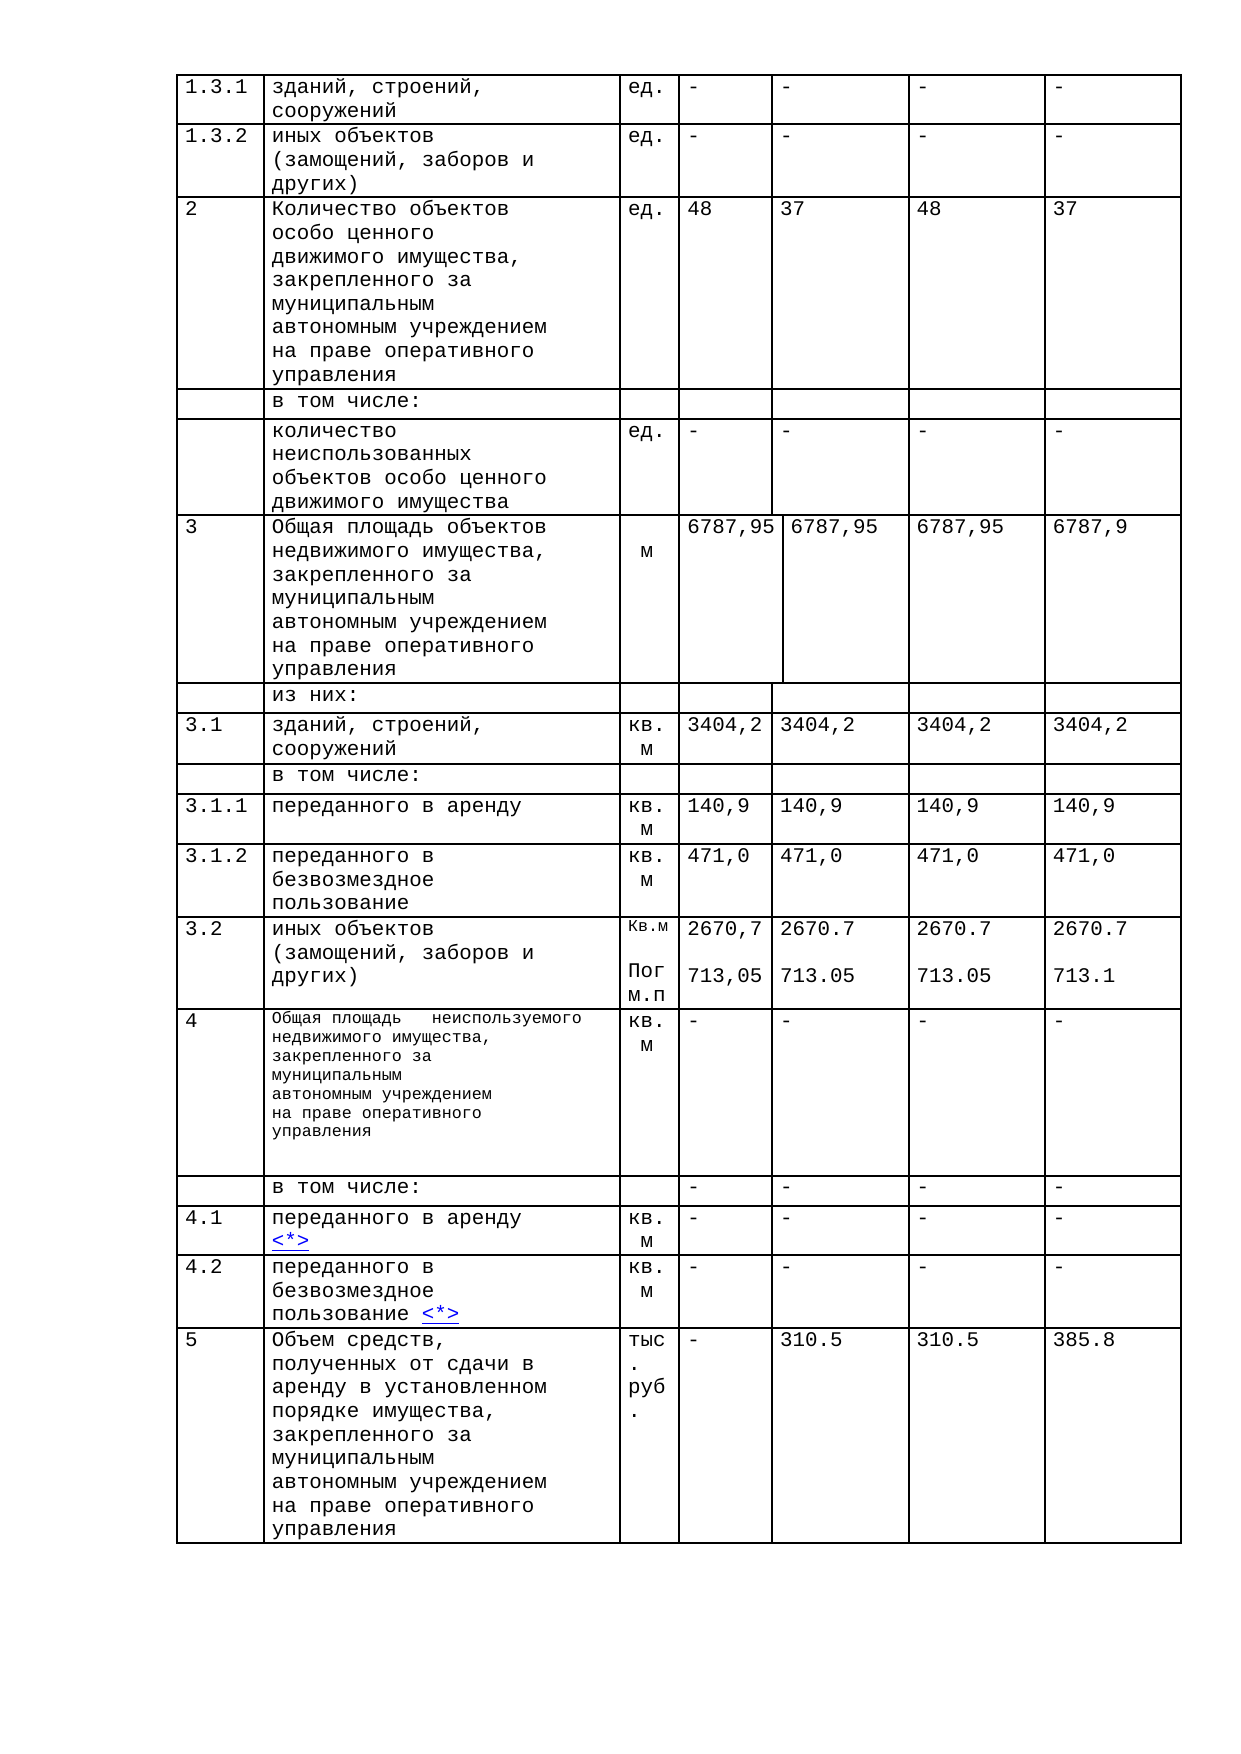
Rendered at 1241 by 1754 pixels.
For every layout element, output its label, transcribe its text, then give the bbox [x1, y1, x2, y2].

table_cell переданного в безвозмездное пользование <*> [265, 1256, 619, 1327]
table_cell [1046, 684, 1180, 712]
table_cell 3.1.2 [178, 845, 263, 916]
table_cell 140,9 [1046, 795, 1180, 843]
table_cell в том числе: [265, 390, 619, 418]
table_cell ед. [621, 198, 678, 387]
table_cell 2 [178, 198, 263, 387]
table_cell [621, 684, 678, 712]
table_cell [621, 390, 678, 418]
table_cell Кв.м Погм.п [621, 918, 678, 1008]
table_cell [178, 420, 263, 514]
table_cell [680, 390, 771, 418]
table_cell иных объектов (замощений, заборов и других) [265, 918, 619, 1008]
table_cell 3.1.1 [178, 795, 263, 843]
table_cell - [680, 1329, 771, 1542]
table_cell - [910, 1207, 1044, 1254]
table_cell 310.5 [910, 1329, 1044, 1542]
table_cell 5 [178, 1329, 263, 1542]
table_cell - [680, 1256, 771, 1327]
table_cell 385.8 [1046, 1329, 1180, 1542]
table_cell 471,0 [1046, 845, 1180, 916]
table_cell [680, 765, 771, 792]
table_cell - [680, 76, 771, 123]
table_cell 4 [178, 1010, 263, 1174]
table_cell [178, 1177, 263, 1204]
table_cell 1.3.1 [178, 76, 263, 123]
table_cell - [1046, 1207, 1180, 1254]
table_cell - [680, 125, 771, 196]
table_cell 48 [680, 198, 771, 387]
table_cell в том числе: [265, 1177, 619, 1204]
table_cell 471,0 [680, 845, 771, 916]
table_cell - [910, 420, 1044, 514]
table_cell [680, 684, 771, 712]
table_cell 2670.7 713.1 [1046, 918, 1180, 1008]
table_cell - [1046, 1256, 1180, 1327]
table_cell 2670.7 713.05 [910, 918, 1044, 1008]
table_cell [178, 684, 263, 712]
table_cell [621, 765, 678, 792]
table_cell 4.2 [178, 1256, 263, 1327]
table_cell 3404,2 [910, 714, 1044, 762]
table_cell - [773, 76, 908, 123]
table_cell [621, 1177, 678, 1204]
table_cell тыс. руб. [621, 1329, 678, 1542]
table_cell - [680, 1177, 771, 1204]
table_cell - [680, 420, 771, 514]
table_cell Количество объектов особо ценного движимого имущества, закрепленного за муниципальным автономным учреждением на праве оперативного управления [265, 198, 619, 387]
table_cell 6787,95 [784, 516, 908, 682]
table_cell 3404,2 [1046, 714, 1180, 762]
table_cell зданий, строений, сооружений [265, 76, 619, 123]
table_cell 140,9 [910, 795, 1044, 843]
table_cell 3 [178, 516, 263, 682]
table_cell - [910, 125, 1044, 196]
table_cell 3.1 [178, 714, 263, 762]
table_cell - [773, 125, 908, 196]
table_cell - [1046, 420, 1180, 514]
table_cell кв. м [621, 714, 678, 762]
table_cell кв. м [621, 1256, 678, 1327]
table_cell 471,0 [773, 845, 908, 916]
table_cell м [621, 516, 678, 682]
table_cell 2670.7 713.05 [773, 918, 908, 1008]
table_cell - [910, 1256, 1044, 1327]
table_cell [773, 765, 908, 792]
table_cell количество неиспользованных объектов особо ценного движимого имущества [265, 420, 619, 514]
table_cell 3404,2 [773, 714, 908, 762]
table_cell 6787,9 [1046, 516, 1180, 682]
table_cell 4.1 [178, 1207, 263, 1254]
table_cell - [773, 1010, 908, 1174]
table_cell кв. м [621, 845, 678, 916]
table_cell [178, 390, 263, 418]
table_cell - [680, 1010, 771, 1174]
table_cell - [1046, 76, 1180, 123]
table_cell - [773, 1207, 908, 1254]
table_cell 37 [1046, 198, 1180, 387]
table_cell переданного в аренду <*> [265, 1207, 619, 1254]
table_cell кв. м [621, 1010, 678, 1174]
table_cell Общая площадь объектов недвижимого имущества, закрепленного за муниципальным автономным учреждением на праве оперативного управления [265, 516, 619, 682]
table_cell кв. м [621, 795, 678, 843]
table_cell 2670,7 713,05 [680, 918, 771, 1008]
table_cell [1046, 390, 1180, 418]
table_cell 3404,2 [680, 714, 771, 762]
table_cell 140,9 [773, 795, 908, 843]
table_cell 6787,95 [680, 516, 782, 682]
table_cell [773, 684, 908, 712]
table_cell 6787,95 [910, 516, 1044, 682]
table_cell Общая площадь неиспользуемого недвижимого имущества, закрепленного за муниципальным автономным учреждением на праве оперативного управления [265, 1010, 619, 1174]
table_cell - [1046, 1010, 1180, 1174]
table_cell переданного в безвозмездное пользование [265, 845, 619, 916]
table_cell [910, 684, 1044, 712]
table_cell кв. м [621, 1207, 678, 1254]
table_cell 140,9 [680, 795, 771, 843]
table_cell [910, 390, 1044, 418]
table_cell [910, 765, 1044, 792]
table_cell зданий, строений, сооружений [265, 714, 619, 762]
table_cell - [1046, 125, 1180, 196]
table_cell 48 [910, 198, 1044, 387]
table_cell - [1046, 1177, 1180, 1204]
table_cell 471,0 [910, 845, 1044, 916]
table_cell 3.2 [178, 918, 263, 1008]
table_cell ед. [621, 76, 678, 123]
table_cell ед. [621, 125, 678, 196]
table_cell - [910, 76, 1044, 123]
table_cell иных объектов (замощений, заборов и других) [265, 125, 619, 196]
table_cell 37 [773, 198, 908, 387]
table_cell Объем средств, полученных от сдачи в аренду в установленном порядке имущества, закрепленного за муниципальным автономным учреждением на праве оперативного управления [265, 1329, 619, 1542]
table_cell из них: [265, 684, 619, 712]
table_cell [1046, 765, 1180, 792]
table_cell - [773, 420, 908, 514]
table_cell - [910, 1010, 1044, 1174]
table_cell 310.5 [773, 1329, 908, 1542]
table_cell 1.3.2 [178, 125, 263, 196]
table_cell - [680, 1207, 771, 1254]
table_cell ед. [621, 420, 678, 514]
table_cell - [773, 1177, 908, 1204]
table_cell в том числе: [265, 765, 619, 792]
table_cell [178, 765, 263, 792]
table_cell - [910, 1177, 1044, 1204]
table_cell - [773, 1256, 908, 1327]
table_cell [773, 390, 908, 418]
table_cell переданного в аренду [265, 795, 619, 843]
